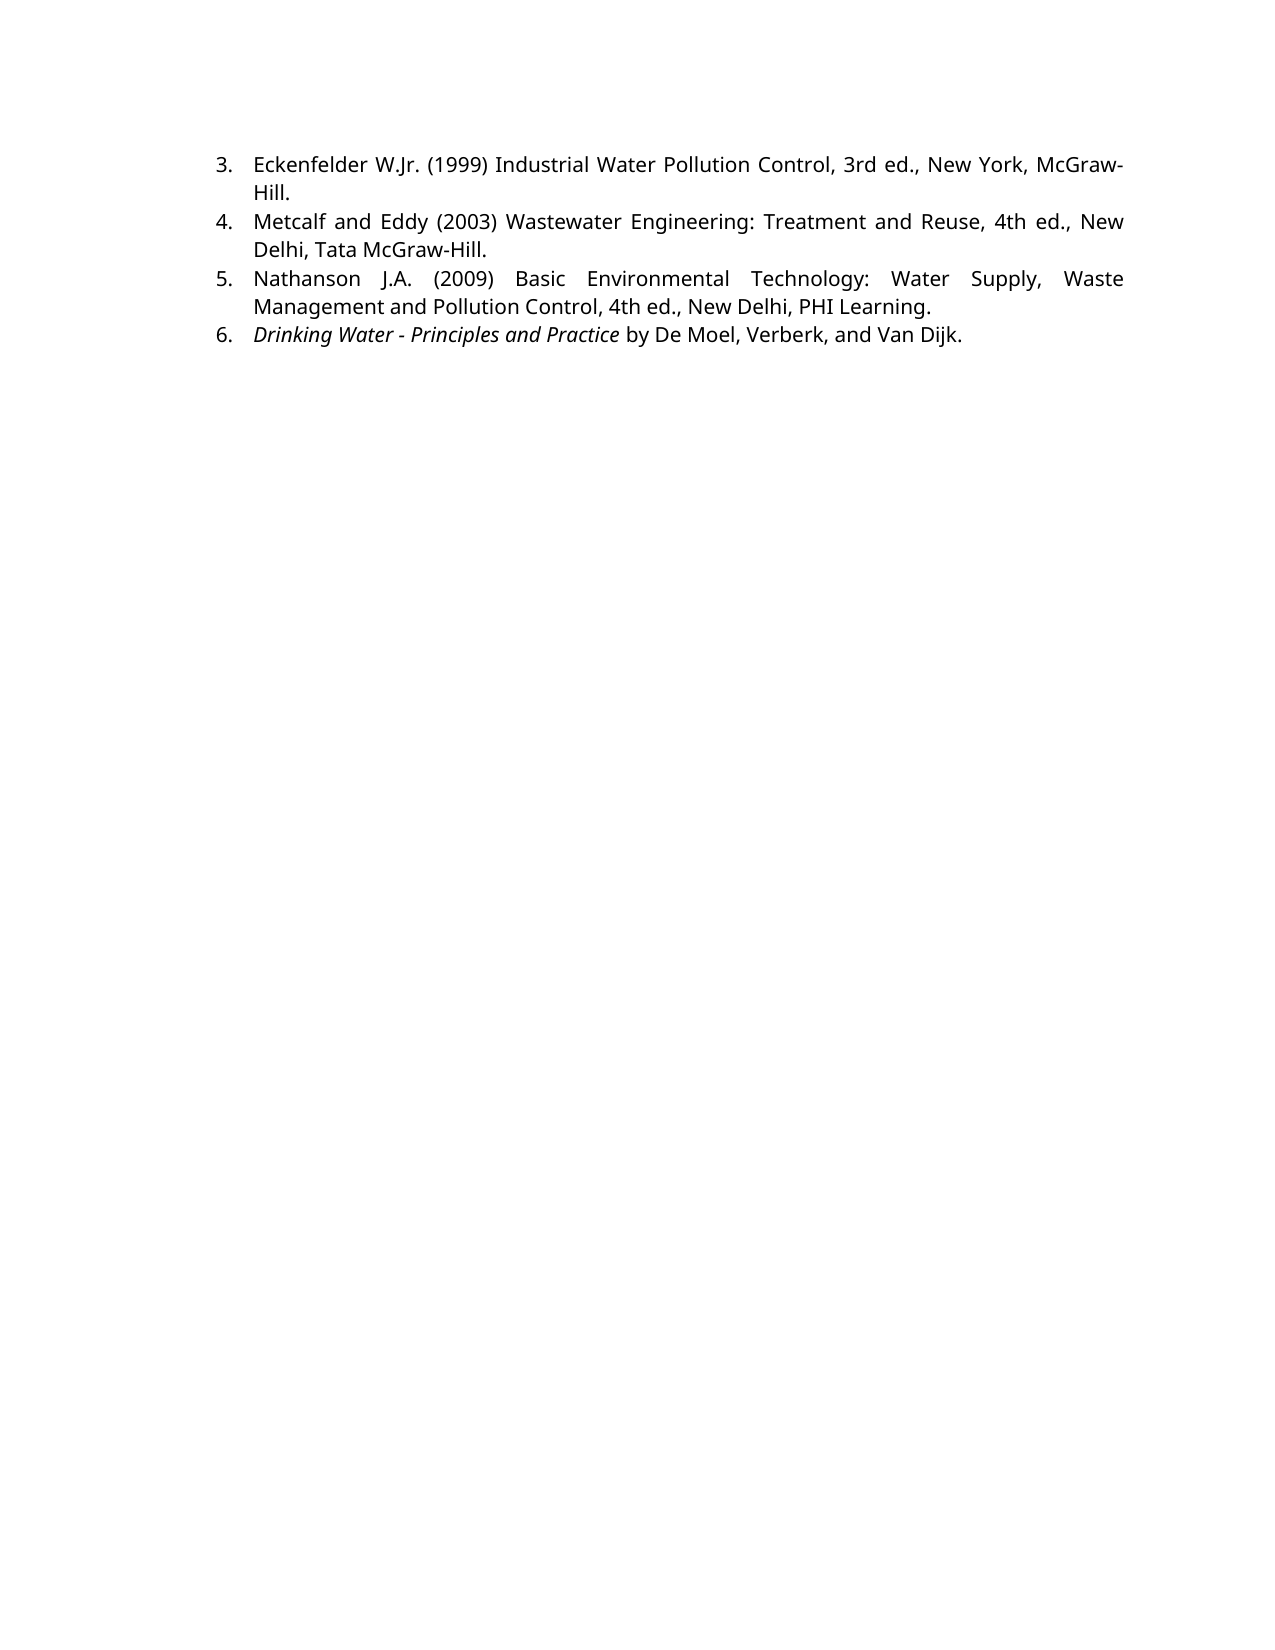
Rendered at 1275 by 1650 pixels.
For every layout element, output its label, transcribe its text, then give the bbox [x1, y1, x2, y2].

list Metcalf and Eddy (2003) Wastewater Engineering: Treatment and Reuse, 4th ed., New Delhi, Tata McGraw-Hill. [216, 207, 1125, 264]
list Eckenfelder W.Jr. (1999) Industrial Water Pollution Control, 3rd ed., New York, McGraw-Hill. [216, 150, 1125, 207]
list Nathanson J.A. (2009) Basic Environmental Technology: Water Supply, Waste Management and Pollution Control, 4th ed., New Delhi, PHI Learning. [216, 264, 1125, 321]
list Drinking Water - Principles and Practice by De Moel, Verberk, and Van Dijk. [216, 321, 1125, 349]
